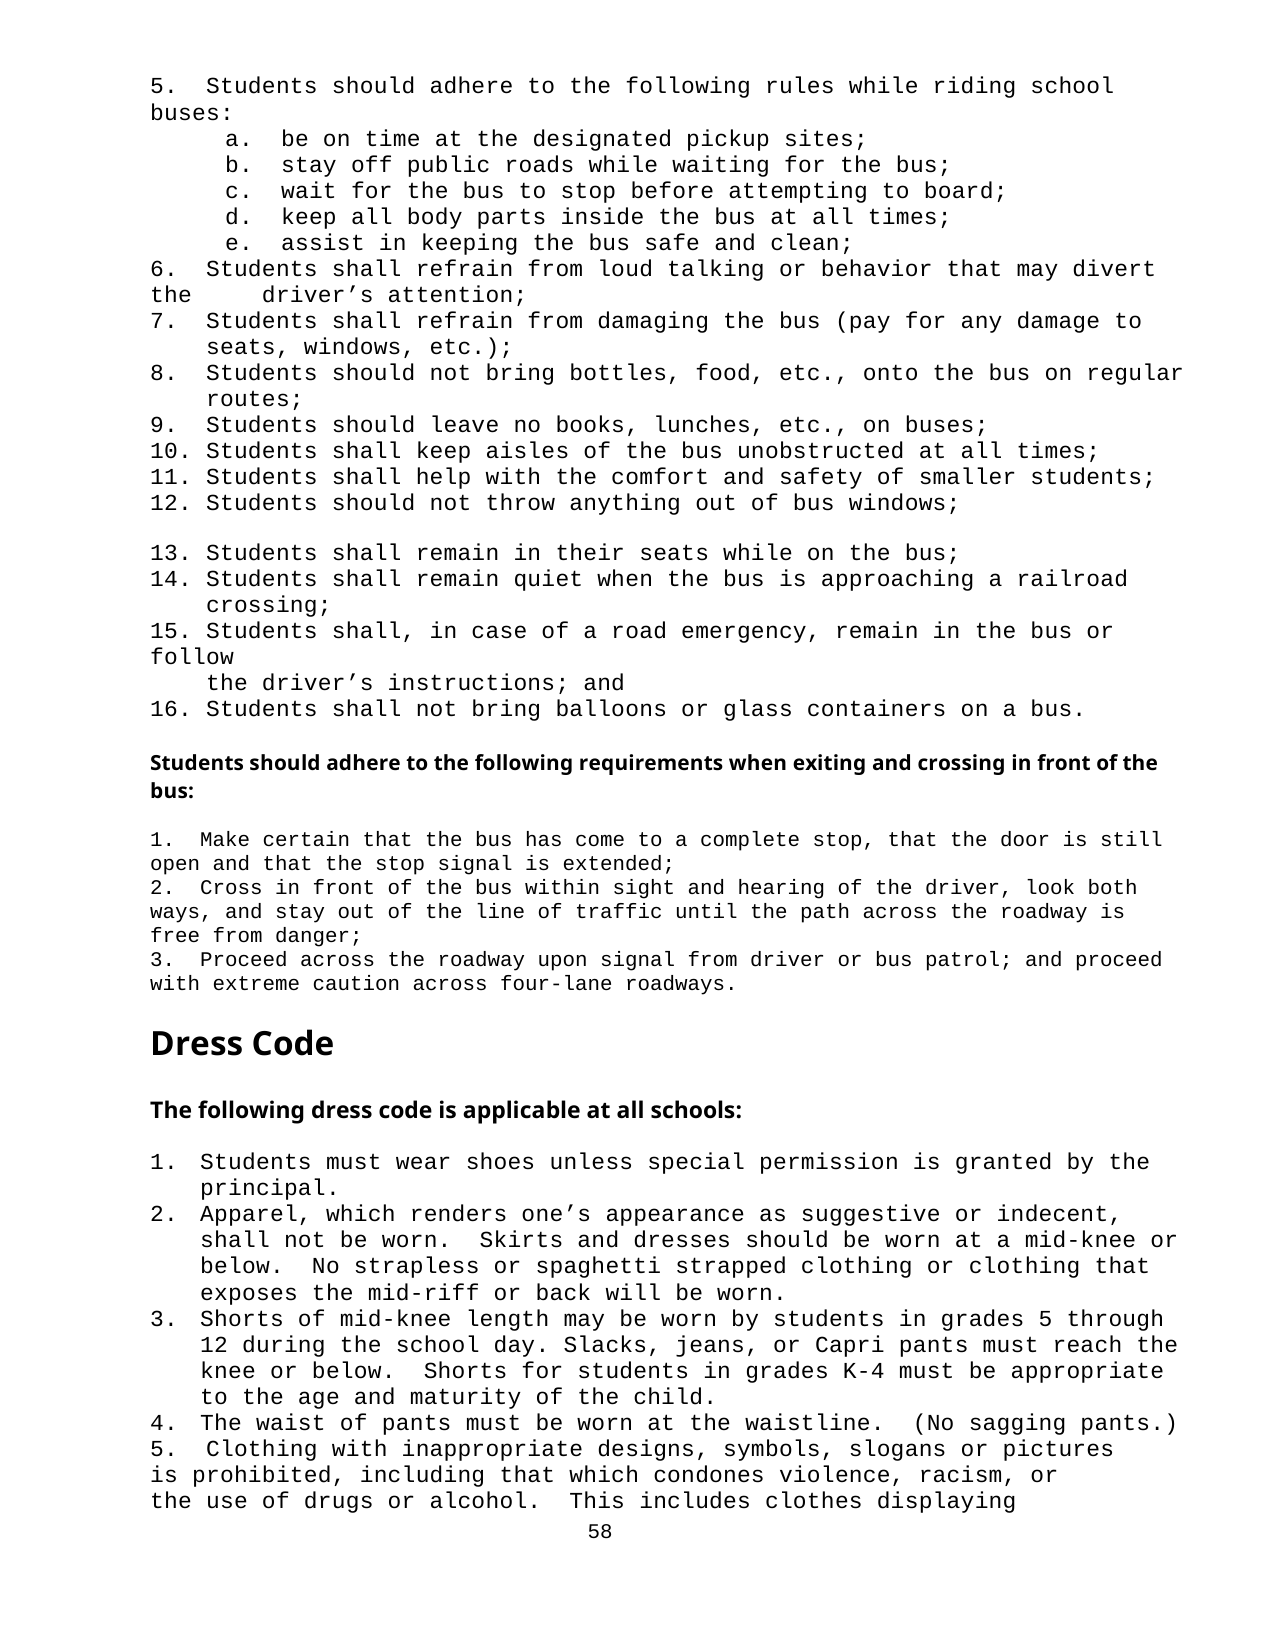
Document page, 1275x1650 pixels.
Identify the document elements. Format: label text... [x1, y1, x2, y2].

text 11. Students shall help with the comfort and safety of smaller students; [150, 466, 1200, 492]
list The waist of pants must be worn at the waistline. (No sagging pants.) [150, 1411, 1200, 1437]
text 10. Students shall keep aisles of the bus unobstructed at all times; [150, 439, 1200, 466]
text 6. Students shall refrain from loud talking or behavior that may divert the driver’s attention; [150, 257, 1200, 309]
text Students should adhere to the following requirements when exiting and crossing in front of the bus: [150, 748, 1200, 805]
text 3. Proceed across the roadway upon signal from driver or bus patrol; and proceed with extreme caution across four-lane roadways. [150, 949, 1200, 997]
text 1. Make certain that the bus has come to a complete stop, that the door is still open and that the stop signal is extended; [150, 829, 1200, 877]
list Students must wear shoes unless special permission is granted by the principal. [150, 1151, 1200, 1203]
text 5. Students should adhere to the following rules while riding school buses: [150, 75, 1200, 127]
text knee or below. Shorts for students in grades K-4 must be appropriate to the age and maturity of the child. [200, 1359, 1200, 1411]
text routes; [150, 387, 1200, 413]
text 15. Students shall, in case of a road emergency, remain in the bus or follow [150, 620, 1200, 672]
text Dress Code [150, 1019, 1200, 1065]
list Apparel, which renders one’s appearance as suggestive or indecent, shall not be worn. Skirts and dresses should be worn at a mid-knee or below. No strapless or spaghetti strapped clothing or clothing that exposes the mid-riff or back will be worn. [150, 1203, 1200, 1307]
text 7. Students shall refrain from damaging the bus (pay for any damage to [150, 309, 1200, 335]
text crossing; [150, 594, 1200, 620]
text 13. Students shall remain in their seats while on the bus; [150, 542, 1200, 568]
text 12. Students should not throw anything out of bus windows; [150, 492, 1200, 518]
text 14. Students shall remain quiet when the bus is approaching a railroad [150, 568, 1200, 594]
text a. be on time at the designated pickup sites; [225, 127, 1200, 153]
text seats, windows, etc.); [150, 335, 1200, 361]
text 2. Cross in front of the bus within sight and hearing of the driver, look both ways, and stay out of the line of traffic until the path across the roadway is free from danger; [150, 877, 1200, 949]
text 8. Students should not bring bottles, food, etc., onto the bus on regular [150, 361, 1200, 387]
text The following dress code is applicable at all schools: [150, 1094, 1200, 1125]
text 9. Students should leave no books, lunches, etc., on buses; [150, 413, 1200, 439]
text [150, 1437, 1200, 1515]
text 16. Students shall not bring balloons or glass containers on a bus. [150, 698, 1200, 724]
text d. keep all body parts inside the bus at all times; [225, 205, 1200, 231]
text the driver’s instructions; and [150, 672, 1200, 698]
text e. assist in keeping the bus safe and clean; [225, 231, 1200, 257]
list Shorts of mid-knee length may be worn by students in grades 5 through 12 during the school day. Slacks, jeans, or Capri pants must reach the [150, 1307, 1200, 1359]
text b. stay off public roads while waiting for the bus; [225, 153, 1200, 179]
text c. wait for the bus to stop before attempting to board; [225, 179, 1200, 205]
